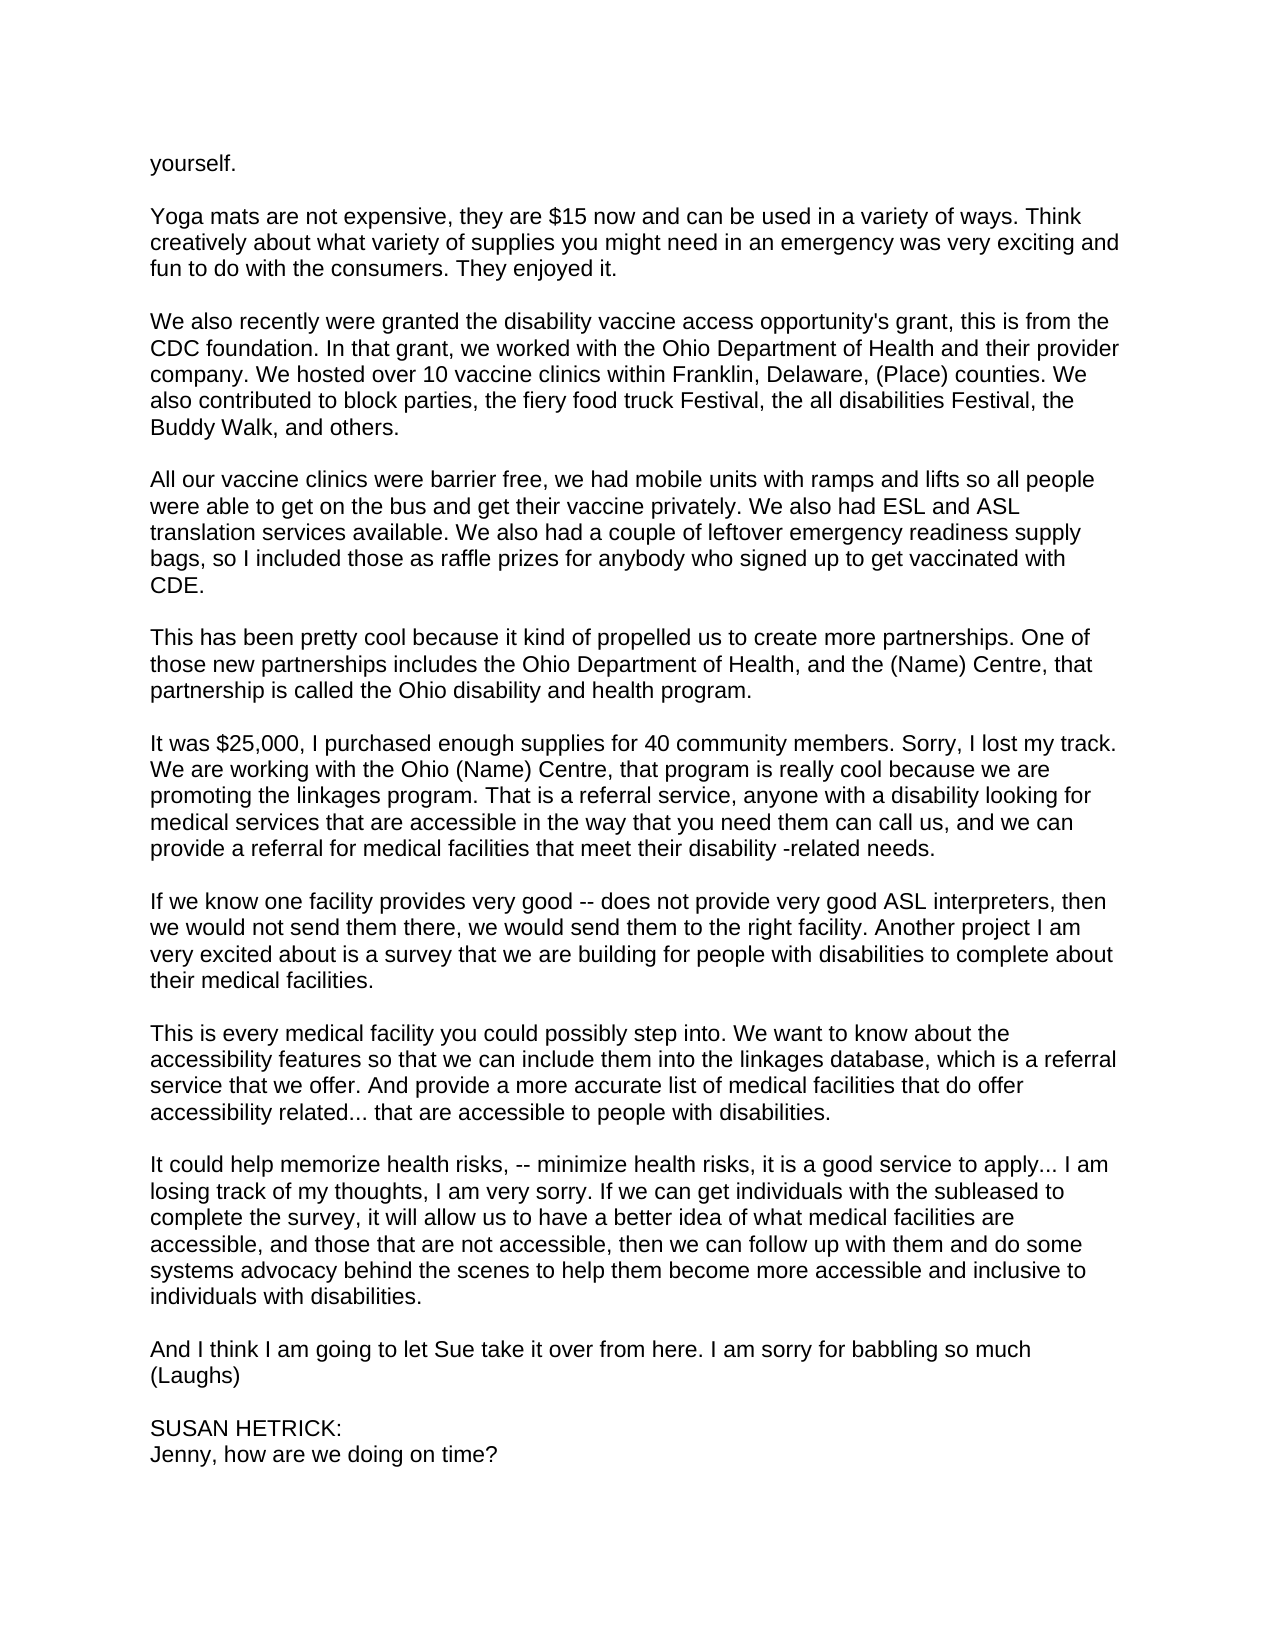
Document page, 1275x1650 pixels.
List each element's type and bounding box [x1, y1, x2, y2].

text [150, 150, 1125, 1494]
